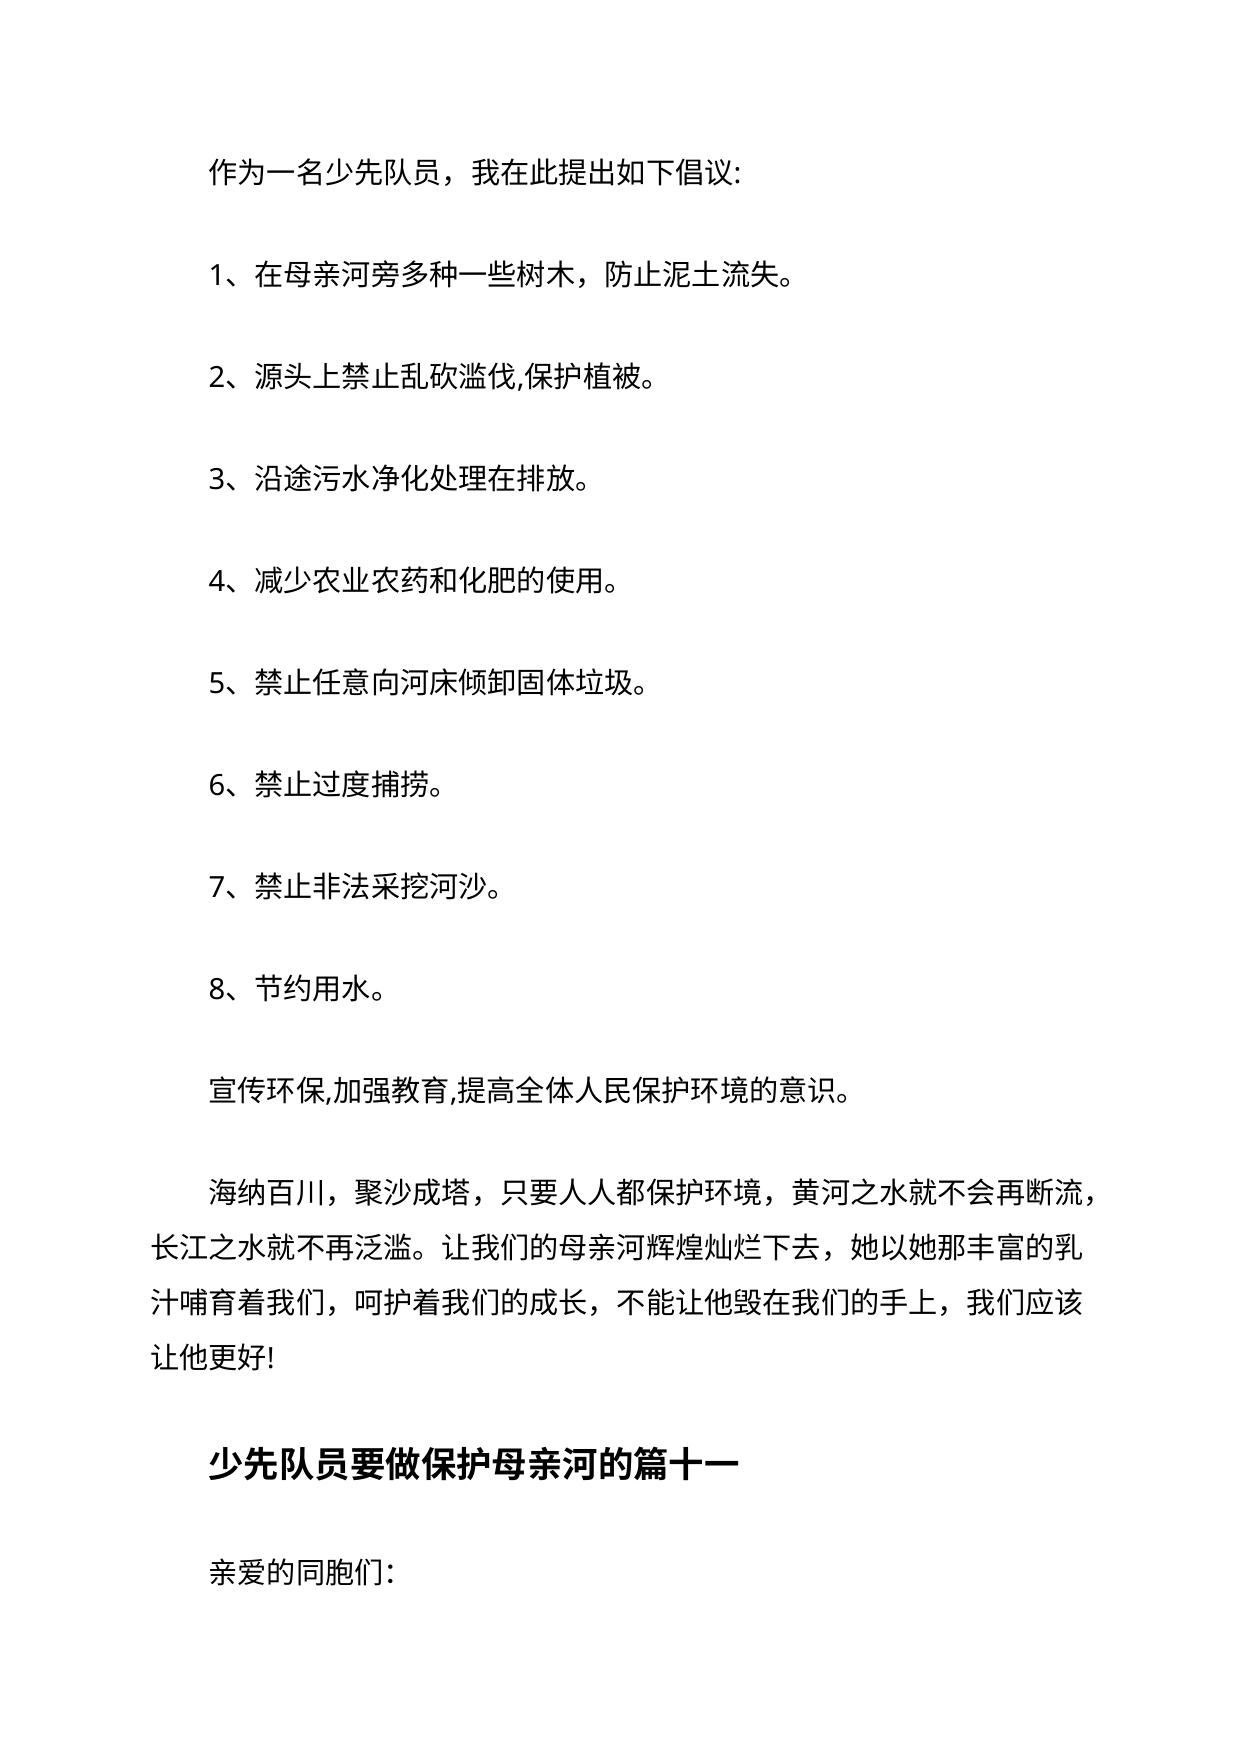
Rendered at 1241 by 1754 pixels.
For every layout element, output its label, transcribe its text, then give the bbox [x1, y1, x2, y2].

text 6、禁止过度捕捞。 [150, 762, 1090, 804]
text 少先队员要做保护母亲河的篇十一 [150, 1436, 1090, 1488]
text 海纳百川，聚沙成塔，只要人人都保护环境，黄河之水就不会再断流，长江之水就不再泛滥。让我们的母亲河辉煌灿烂下去，她以她那丰富的乳汁哺育着我们，呵护着我们的成长，不能让他毁在我们的手上，我们应该让他更好! [150, 1170, 1090, 1377]
text 2、源头上禁止乱砍滥伐,保护植被。 [150, 354, 1090, 396]
text 亲爱的同胞们： [150, 1550, 1090, 1592]
text 7、禁止非法采挖河沙。 [150, 864, 1090, 906]
text 1、在母亲河旁多种一些树木，防止泥土流失。 [150, 252, 1090, 294]
text 3、沿途污水净化处理在排放。 [150, 456, 1090, 498]
text 作为一名少先队员，我在此提出如下倡议: [150, 150, 1090, 192]
text 5、禁止任意向河床倾卸固体垃圾。 [150, 660, 1090, 702]
text 8、节约用水。 [150, 966, 1090, 1008]
text 宣传环保,加强教育,提高全体人民保护环境的意识。 [150, 1068, 1090, 1110]
text 4、减少农业农药和化肥的使用。 [150, 558, 1090, 600]
